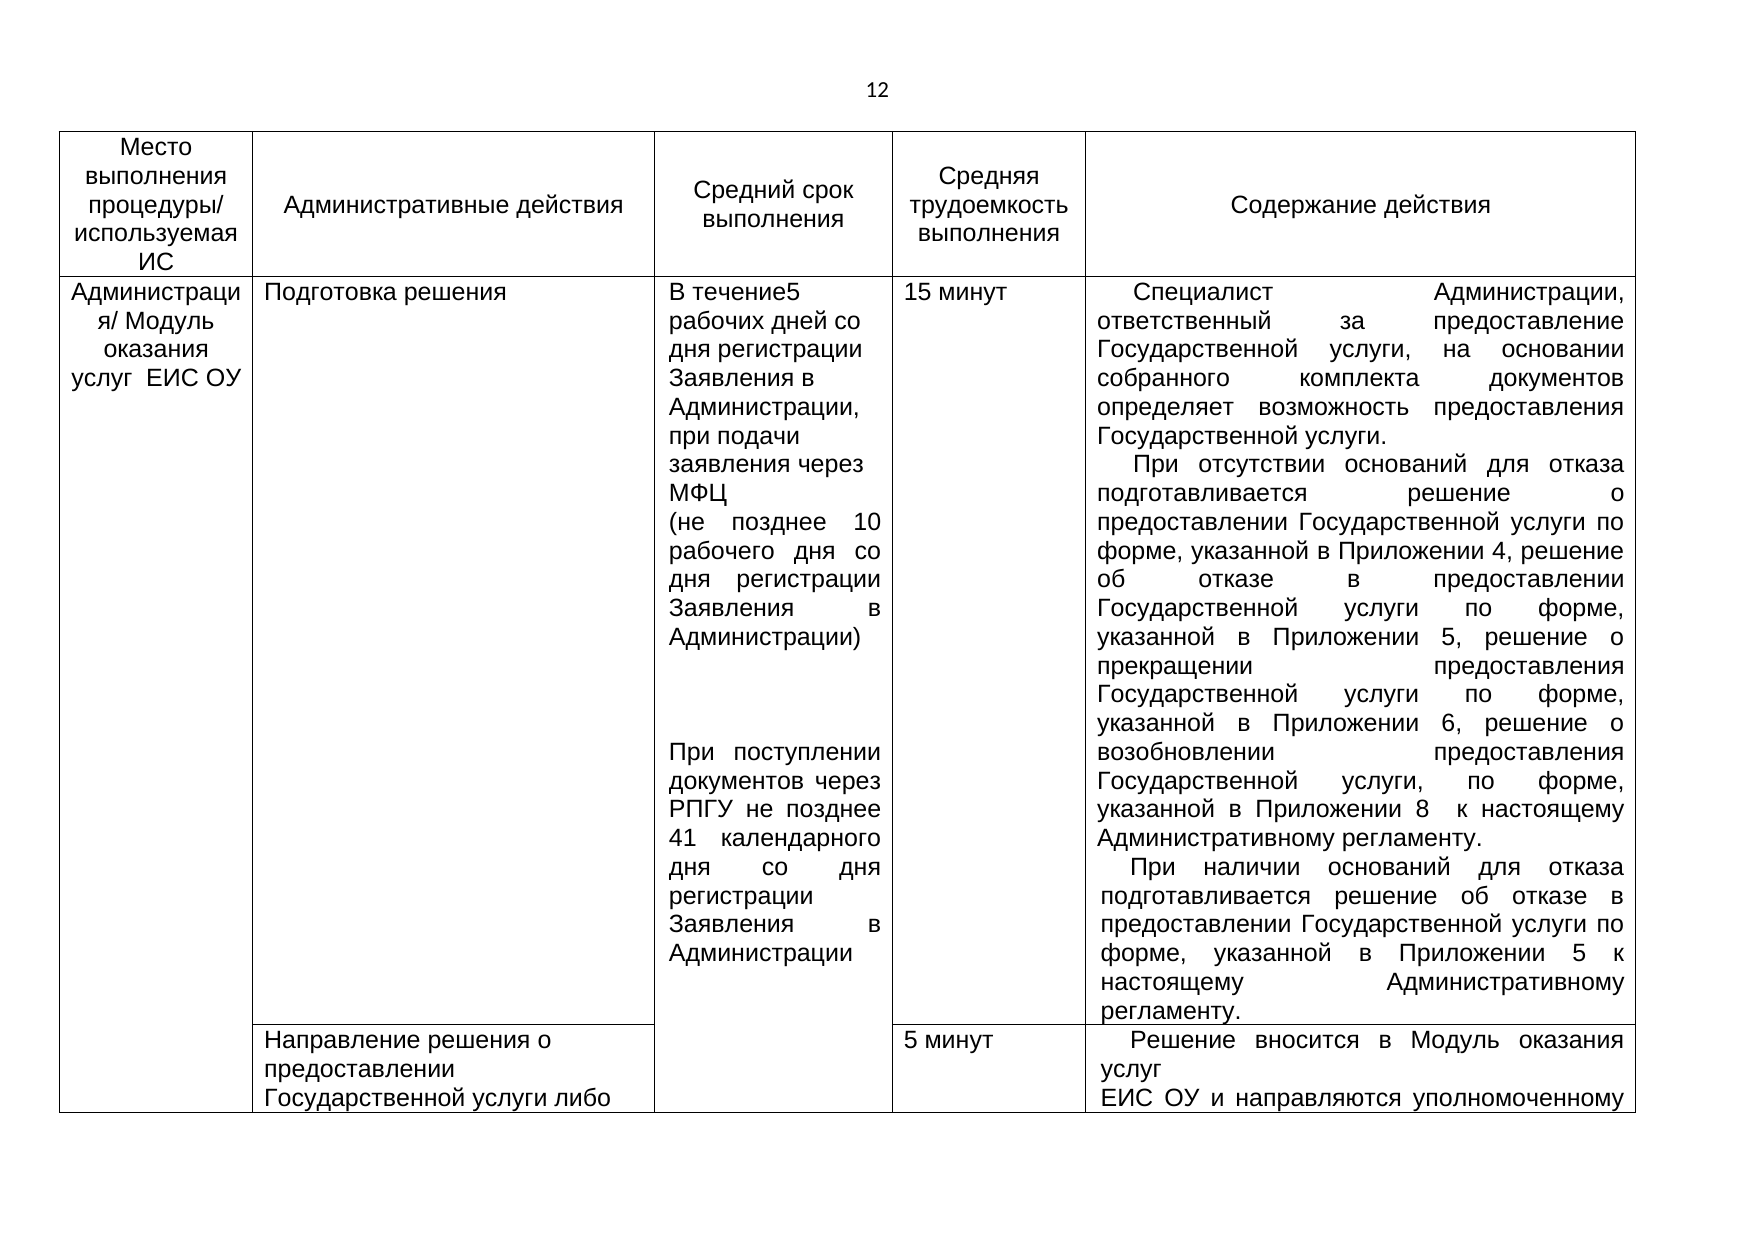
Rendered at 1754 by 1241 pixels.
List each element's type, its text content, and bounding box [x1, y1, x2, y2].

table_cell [1086, 1025, 1635, 1112]
table_header Средний срок выполнения [655, 132, 892, 276]
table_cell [253, 1025, 654, 1112]
table_header Административные действия [253, 132, 654, 276]
table_header Средняя трудоемкость выполнения [893, 132, 1085, 276]
table_cell Подготовка решения [253, 277, 654, 1024]
table_header Место выполнения процедуры/ используемая ИС [60, 132, 252, 276]
table_cell В течение5 рабочих дней со дня регистрации Заявления в Администрации, при подачи заявления через МФЦ (не позднее 10 рабочего дня со дня регистрации Заявления в Администрации) При поступлении документов через РПГУ не позднее 41 календарного дня со дня регистрации Заявления в Администрации [655, 277, 892, 1112]
table_header Содержание действия [1086, 132, 1635, 276]
table_cell 5 минут [893, 1025, 1085, 1112]
table_cell Администрация/ Модуль оказания услуг ЕИС ОУ [60, 277, 252, 1112]
table_cell Специалист Администрации, ответственный за предоставление Государственной услуги, на основании собранного комплекта документов определяет возможность предоставления Государственной услуги. При отсутствии оснований для отказа подготавливается решение о предоставлении Государственной услуги по форме, указанной в Приложении 4, решение об отказе в предоставлении Государственной услуги по форме, указанной в Приложении 5, решение о прекращении предоставления Государственной услуги по форме, указанной в Приложении 6, решение о возобновлении предоставления Государственной услуги, по форме, указанной в Приложении 8 к настоящему Административному регламенту. При наличии оснований для отказа подготавливается решение об отказе в предоставлении Государственной услуги по форме, указанной в Приложении 5 к настоящему Административному регламенту. [1086, 277, 1635, 1024]
table_cell 15 минут [893, 277, 1085, 1024]
